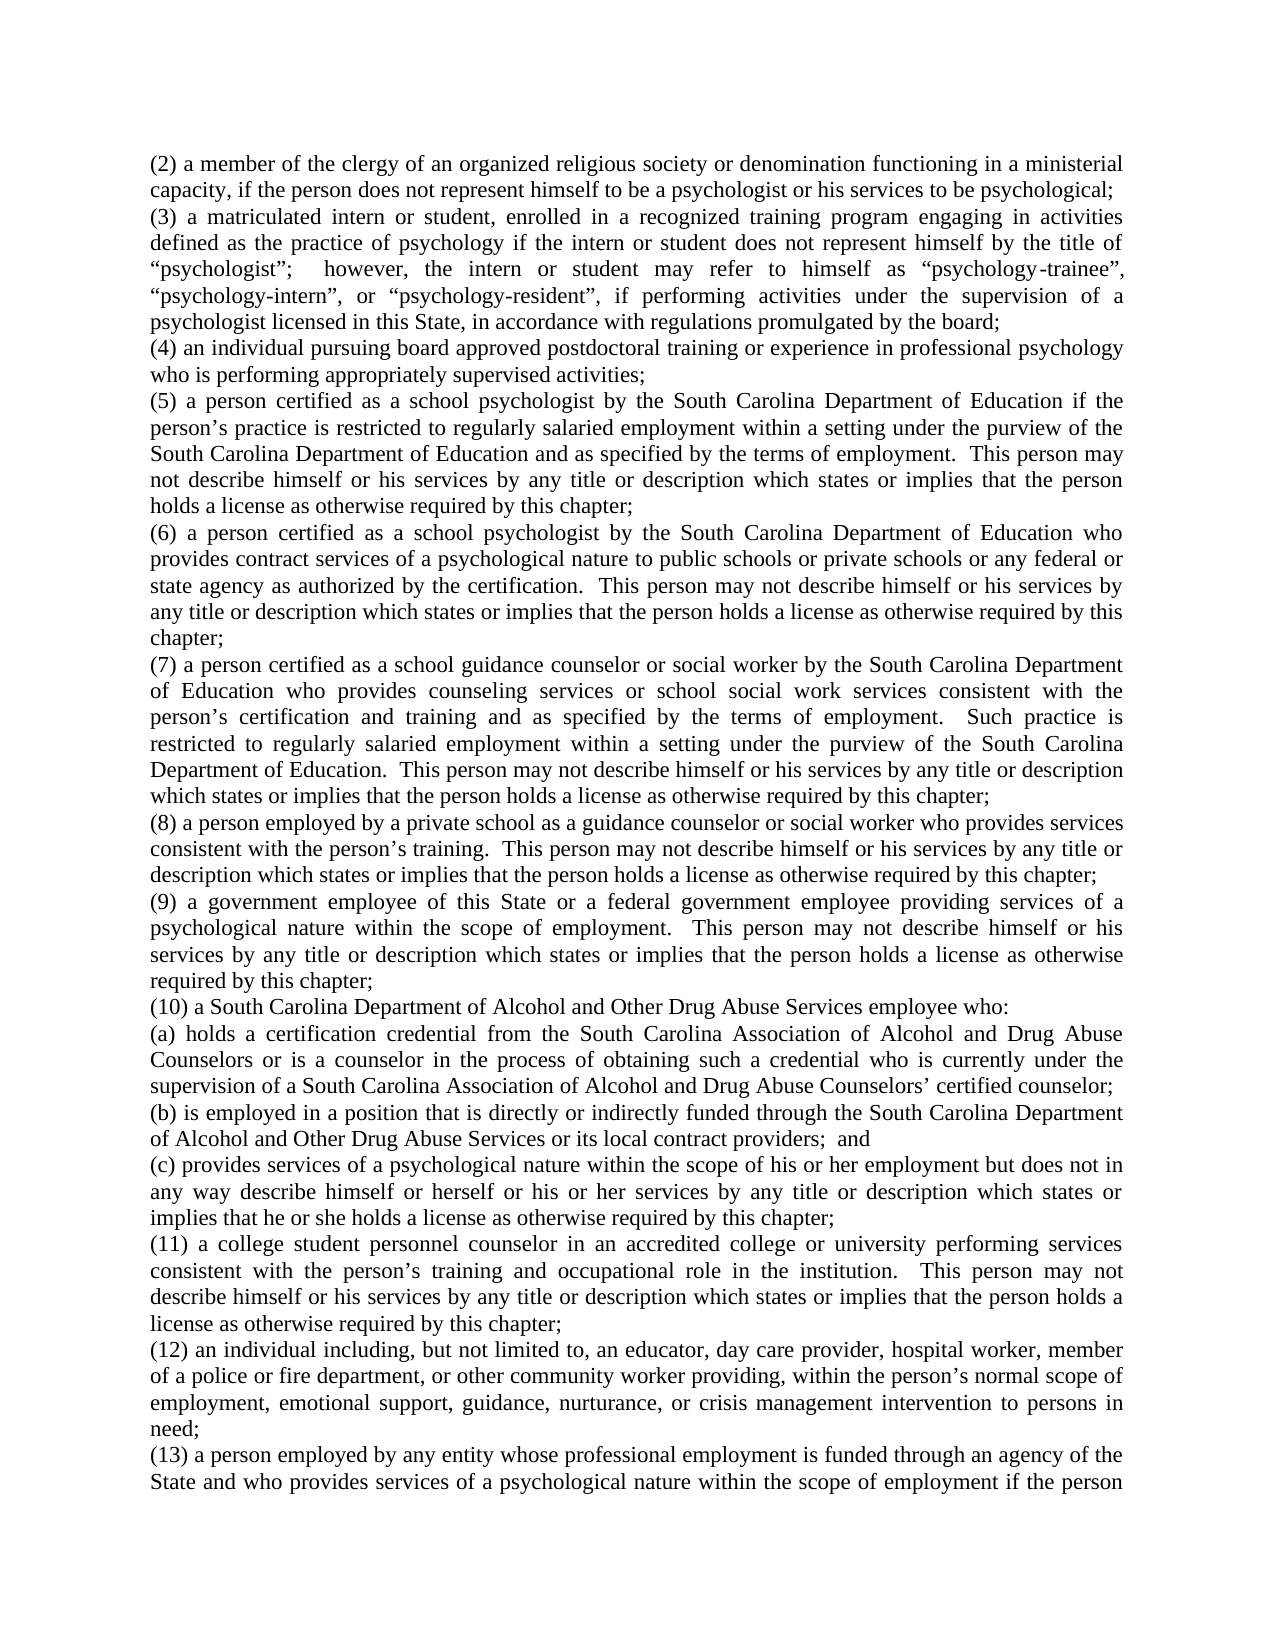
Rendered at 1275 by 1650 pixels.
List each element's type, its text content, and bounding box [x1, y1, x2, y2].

text (11) a college student personnel counselor in an accredited college or university performing services consistent with the person’s training and occupational role in the institution. This person may not describe himself or his services by any title or description which states or implies that the person holds a license as otherwise required by this chapter; [150, 1231, 1125, 1336]
text (4) an individual pursuing board approved postdoctoral training or experience in professional psychology who is performing appropriately supervised activities; [150, 334, 1125, 387]
text (9) a government employee of this State or a federal government employee providing services of a psychological nature within the scope of employment. This person may not describe himself or his services by any title or description which states or implies that the person holds a license as otherwise required by this chapter; [150, 888, 1125, 993]
text (10) a South Carolina Department of Alcohol and Other Drug Abuse Services employee who: [150, 993, 1125, 1020]
text (5) a person certified as a school psychologist by the South Carolina Department of Education if the person’s practice is restricted to regularly salaried employment within a setting under the purview of the South Carolina Department of Education and as specified by the terms of employment. This person may not describe himself or his services by any title or description which states or implies that the person holds a license as otherwise required by this chapter; [150, 387, 1125, 519]
text (a) holds a certification credential from the South Carolina Association of Alcohol and Drug Abuse Counselors or is a counselor in the process of obtaining such a credential who is currently under the supervision of a South Carolina Association of Alcohol and Drug Abuse Counselors’ certified counselor; [150, 1020, 1125, 1099]
text (3) a matriculated intern or student, enrolled in a recognized training program engaging in activities defined as the practice of psychology if the intern or student does not represent himself by the title of “psychologist”; however, the intern or student may refer to himself as “psychology-trainee”, “psychology-intern”, or “psychology-resident”, if performing activities under the supervision of a psychologist licensed in this State, in accordance with regulations promulgated by the board; [150, 203, 1125, 334]
text (12) an individual including, but not limited to, an educator, day care provider, hospital worker, member of a police or fire department, or other community worker providing, within the person’s normal scope of employment, emotional support, guidance, nurturance, or crisis management intervention to persons in need; [150, 1336, 1125, 1441]
text (6) a person certified as a school psychologist by the South Carolina Department of Education who provides contract services of a psychological nature to public schools or private schools or any federal or state agency as authorized by the certification. This person may not describe himself or his services by any title or description which states or implies that the person holds a license as otherwise required by this chapter; [150, 519, 1125, 651]
text (c) provides services of a psychological nature within the scope of his or her employment but does not in any way describe himself or herself or his or her services by any title or description which states or implies that he or she holds a license as otherwise required by this chapter; [150, 1151, 1125, 1231]
text (b) is employed in a position that is directly or indirectly funded through the South Carolina Department of Alcohol and Other Drug Abuse Services or its local contract providers; and [150, 1099, 1125, 1151]
text (2) a member of the clergy of an organized religious society or denomination functioning in a ministerial capacity, if the person does not represent himself to be a psychologist or his services to be psychological; [150, 150, 1125, 203]
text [150, 1441, 1125, 1494]
text (8) a person employed by a private school as a guidance counselor or social worker who provides services consistent with the person’s training. This person may not describe himself or his services by any title or description which states or implies that the person holds a license as otherwise required by this chapter; [150, 809, 1125, 888]
text (7) a person certified as a school guidance counselor or social worker by the South Carolina Department of Education who provides counseling services or school social work services consistent with the person’s certification and training and as specified by the terms of employment. Such practice is restricted to regularly salaried employment within a setting under the purview of the South Carolina Department of Education. This person may not describe himself or his services by any title or description which states or implies that the person holds a license as otherwise required by this chapter; [150, 651, 1125, 809]
